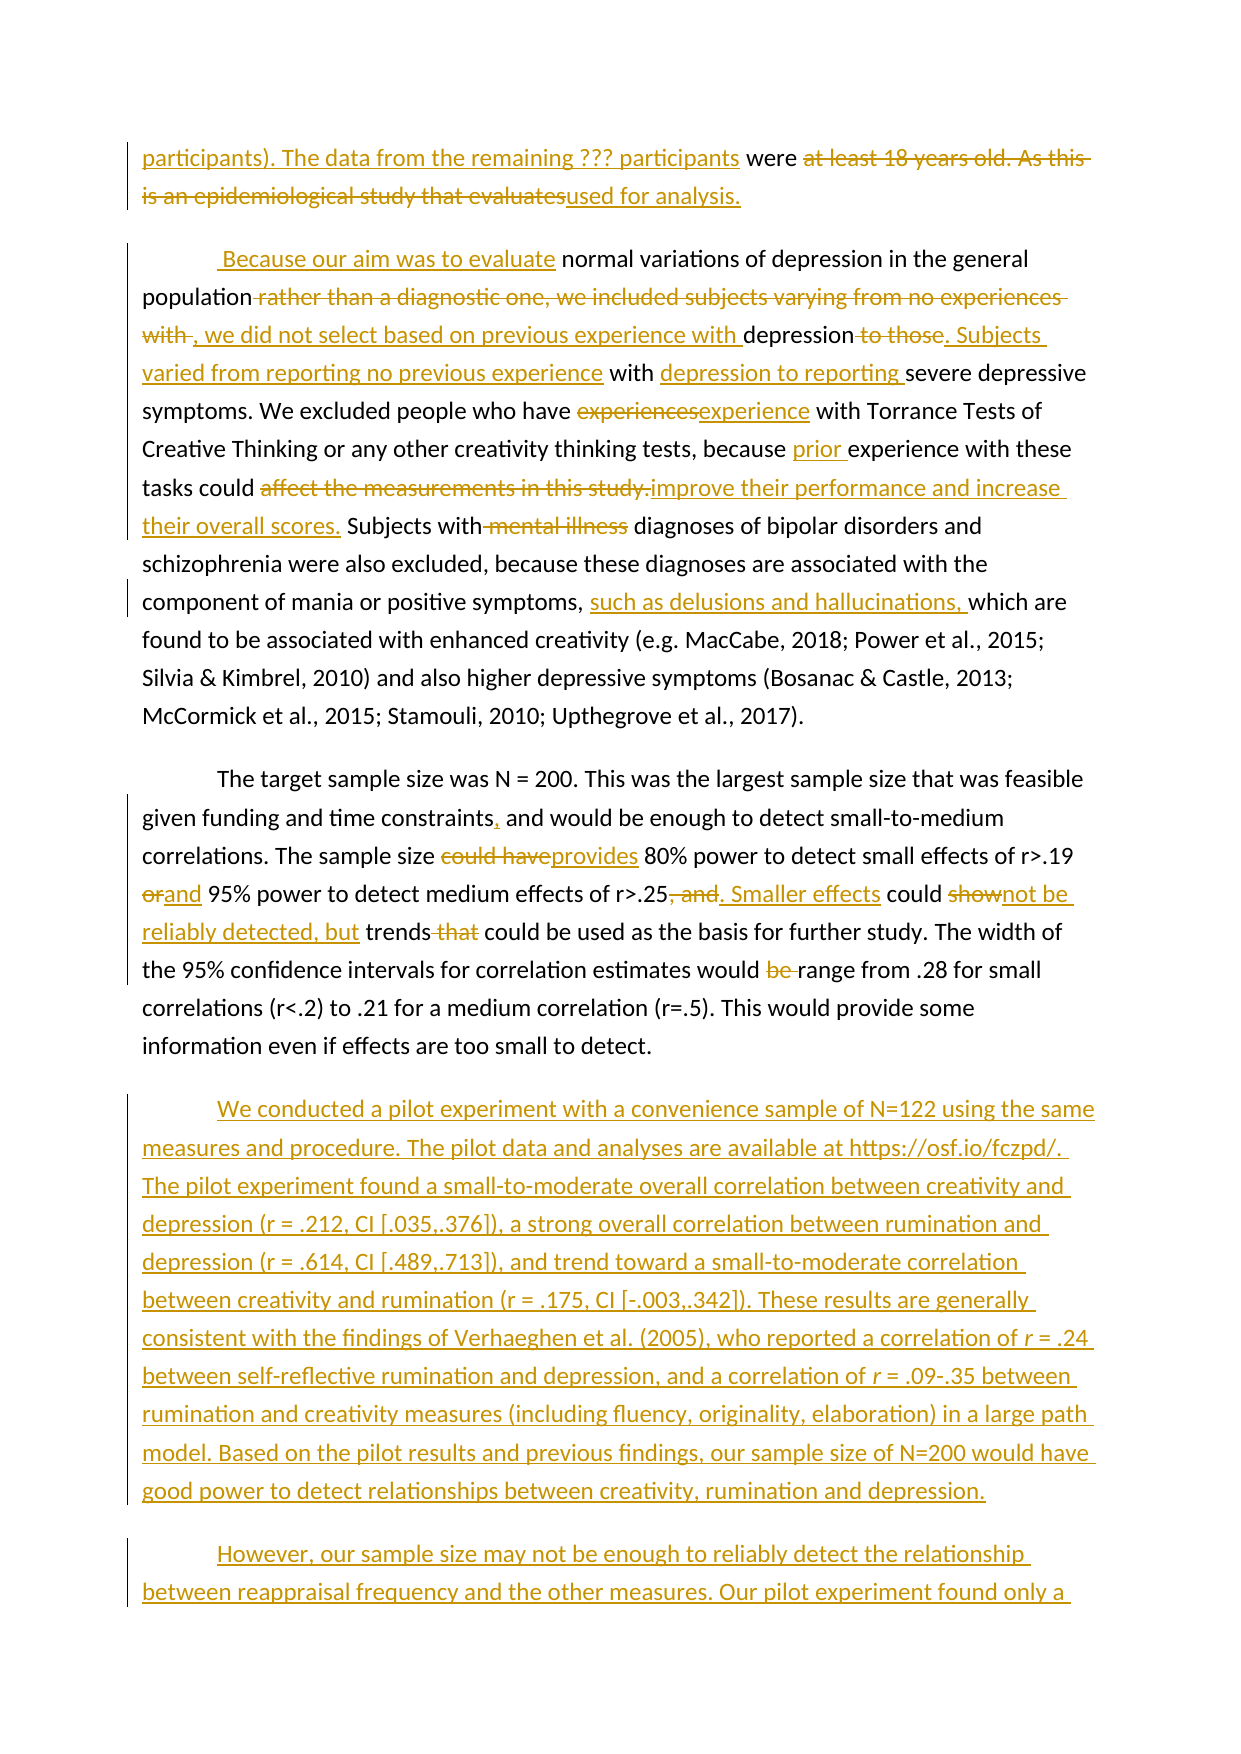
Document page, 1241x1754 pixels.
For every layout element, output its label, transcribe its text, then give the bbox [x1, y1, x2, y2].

text The target sample size was N = 200. This was the largest sample size that was feasible given funding and time constraints and would be enough to detect small-to-medium correlations. The sample size 80% power to detect small effects of r>.19 95% power to detect medium effects of r>.25 could trends could be used as the basis for further study. The width of the 95% confidence intervals for correlation estimates would range from .28 for small correlations (r<.2) to .21 for a medium correlation (r=.5). This would provide some information even if effects are too small to detect. [142, 764, 1098, 1061]
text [142, 1538, 1098, 1607]
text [142, 142, 1098, 210]
text normal variations of depression in the general populationdepression with severe depressive symptoms. We excluded people who have with Torrance Tests of Creative Thinking or any other creativity thinking tests, because experience with these tasks could Subjects with diagnoses of bipolar disorders and schizophrenia were also excluded, because these diagnoses are associated with the component of mania or positive symptoms, which are found to be associated with enhanced creativity (e.g. MacCabe, 2018; Power et al., 2015; Silvia & Kimbrel, 2010) and also higher depressive symptoms (Bosanac & Castle, 2013; McCormick et al., 2015; Stamouli, 2010; Upthegrove et al., 2017). [142, 243, 1098, 731]
